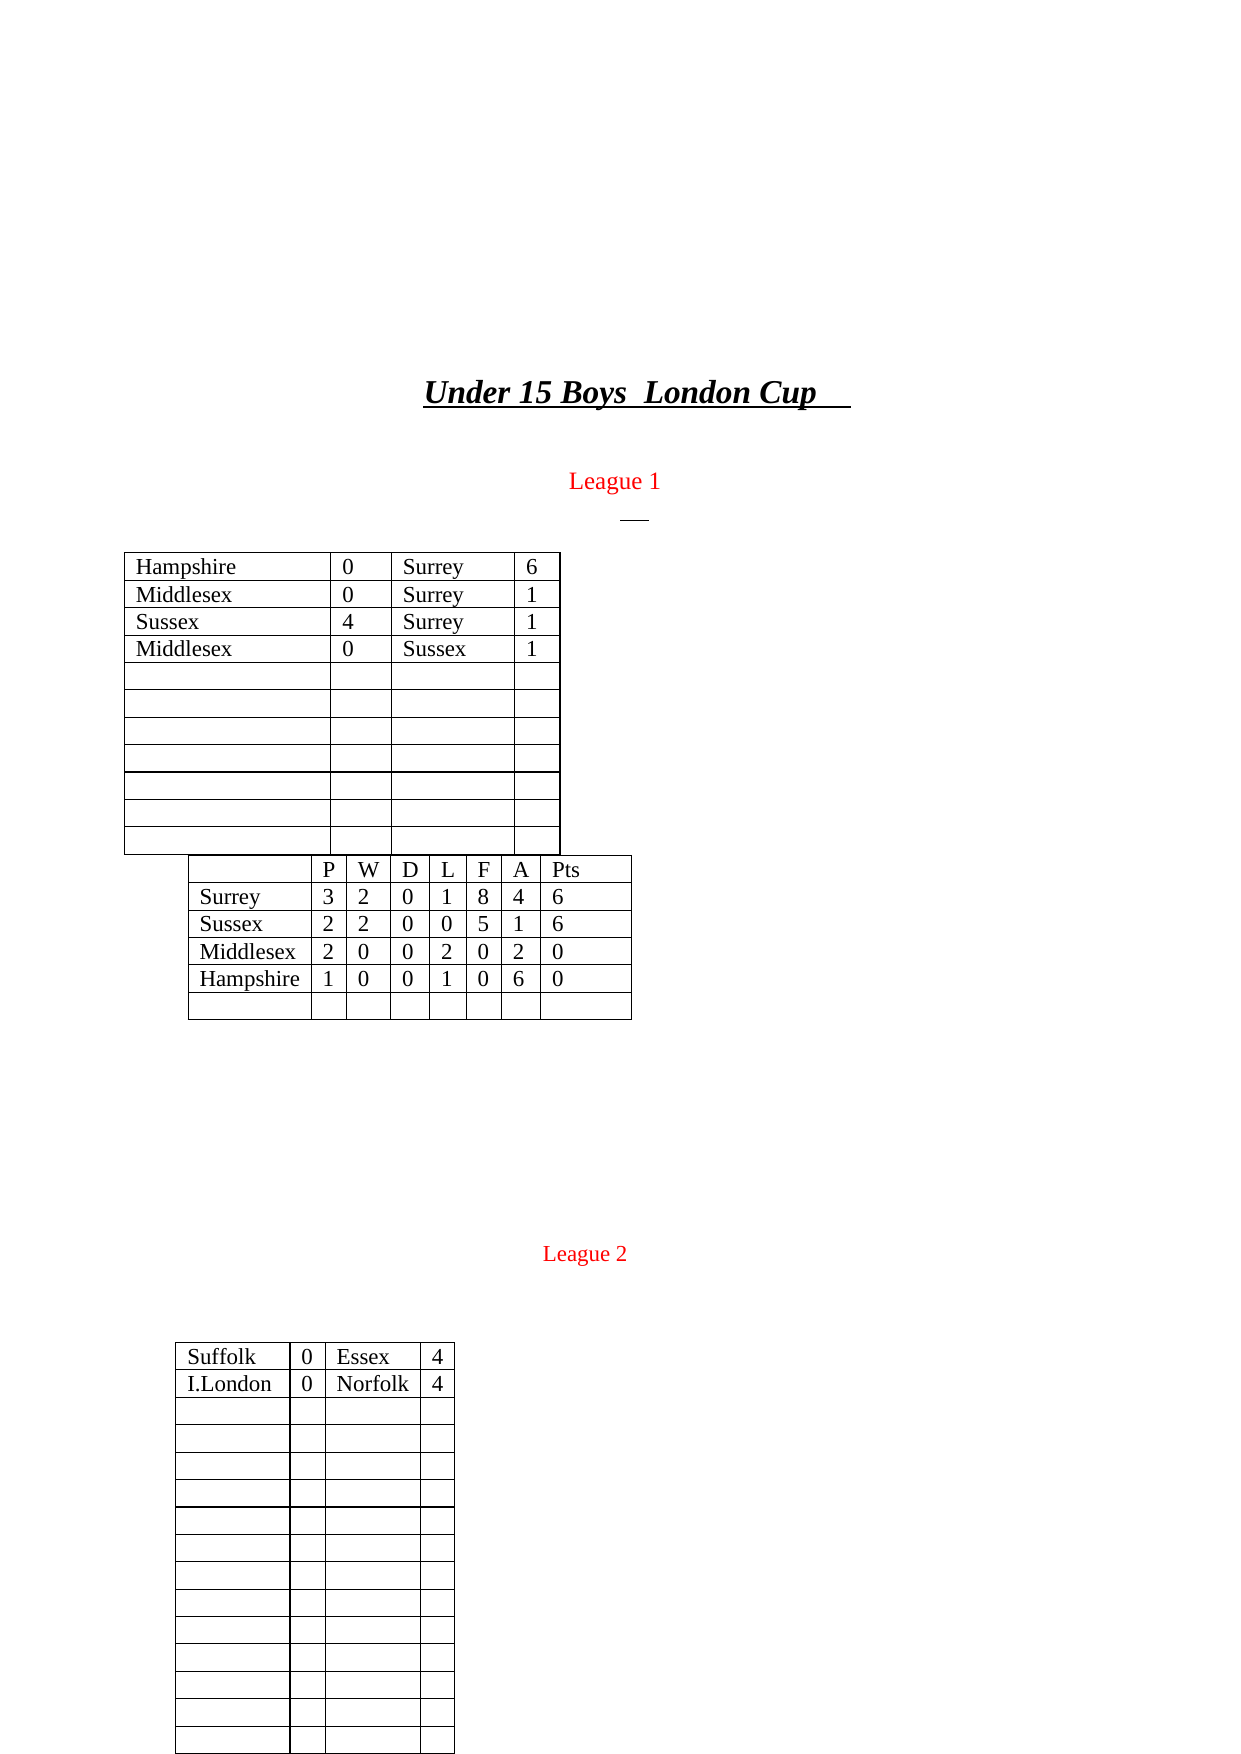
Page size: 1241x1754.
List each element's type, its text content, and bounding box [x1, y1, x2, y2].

table_cell [291, 1699, 325, 1726]
table_cell [392, 690, 514, 717]
table_header D [391, 856, 429, 882]
table_cell 1 [430, 883, 466, 909]
table_cell [291, 1644, 325, 1671]
table_cell 0 [291, 1370, 325, 1397]
table_cell [392, 718, 514, 744]
table_cell [125, 718, 330, 744]
table_cell Norfolk [326, 1370, 420, 1397]
table_cell [331, 690, 391, 717]
table_cell [176, 1398, 289, 1424]
table_cell [291, 1590, 325, 1616]
table_cell [421, 1425, 454, 1452]
table_cell [392, 773, 514, 799]
table_cell [392, 663, 514, 689]
table_cell 0 [331, 581, 391, 607]
subtitle Under 15 Boys London Cup [187, 372, 1053, 411]
table_cell 0 [347, 938, 390, 964]
table_cell [326, 1425, 420, 1452]
table_cell Sussex [392, 636, 514, 662]
table_cell [291, 1562, 325, 1588]
table_cell [326, 1535, 420, 1561]
table_cell 2 [502, 938, 540, 964]
table_cell [125, 745, 330, 771]
table_cell [392, 745, 514, 771]
table_header P [312, 856, 346, 882]
table_cell [326, 1672, 420, 1698]
table_cell [541, 993, 631, 1019]
table_cell 0 [391, 938, 429, 964]
table_cell [331, 773, 391, 799]
table_cell [326, 1727, 420, 1753]
table_cell [326, 1562, 420, 1588]
table_cell [331, 800, 391, 826]
table_cell 0 [467, 938, 501, 964]
table_cell [515, 718, 559, 744]
table_cell [176, 1508, 289, 1534]
table_cell [312, 993, 346, 1019]
table_cell [421, 1672, 454, 1698]
table_cell 0 [347, 965, 390, 992]
table_cell [176, 1699, 289, 1726]
table_cell [331, 827, 391, 854]
table_cell 6 [541, 883, 631, 909]
table_cell [291, 1508, 325, 1534]
table_cell 5 [467, 911, 501, 937]
table_cell Sussex [125, 608, 330, 634]
table_header Hampshire [125, 553, 330, 580]
table_cell 1 [515, 636, 559, 662]
table_cell [176, 1453, 289, 1479]
table_cell [515, 690, 559, 717]
table_cell [176, 1617, 289, 1643]
table_cell [326, 1480, 420, 1506]
table_cell [347, 993, 390, 1019]
table_cell Hampshire [189, 965, 311, 992]
table_cell [291, 1535, 325, 1561]
table_header [189, 856, 311, 882]
table_cell [391, 993, 429, 1019]
table_cell 2 [312, 938, 346, 964]
table_cell [515, 827, 559, 854]
table_cell [392, 827, 514, 854]
table_cell [125, 690, 330, 717]
table_cell [176, 1425, 289, 1452]
table_cell [421, 1727, 454, 1753]
table_cell [326, 1398, 420, 1424]
table_cell Middlesex [125, 636, 330, 662]
text League 2 [187, 1241, 1053, 1267]
table_cell [189, 993, 311, 1019]
table_cell [125, 773, 330, 799]
table_cell 4 [331, 608, 391, 634]
table_cell [291, 1480, 325, 1506]
table_cell 1 [312, 965, 346, 992]
table_cell [421, 1535, 454, 1561]
table_cell 1 [430, 965, 466, 992]
table_cell 4 [502, 883, 540, 909]
table_cell 4 [421, 1370, 454, 1397]
table_cell Middlesex [125, 581, 330, 607]
table_cell 6 [541, 911, 631, 937]
table_cell [421, 1398, 454, 1424]
table_cell Middlesex [189, 938, 311, 964]
table_cell 0 [541, 965, 631, 992]
table_header W [347, 856, 390, 882]
table_cell [392, 800, 514, 826]
table_cell Surrey [392, 581, 514, 607]
table_header F [467, 856, 501, 882]
table_cell 1 [502, 911, 540, 937]
table_header 4 [421, 1343, 454, 1369]
table_cell [326, 1453, 420, 1479]
table_cell [176, 1644, 289, 1671]
table_cell [176, 1672, 289, 1698]
table_cell [125, 663, 330, 689]
table_cell [291, 1727, 325, 1753]
table_cell [421, 1480, 454, 1506]
table_cell Sussex [189, 911, 311, 937]
table_cell 2 [430, 938, 466, 964]
table_header Surrey [392, 553, 514, 580]
table_cell 6 [502, 965, 540, 992]
table_cell [291, 1453, 325, 1479]
table_cell [291, 1425, 325, 1452]
table_cell 0 [467, 965, 501, 992]
table_cell 1 [515, 581, 559, 607]
table_header L [430, 856, 466, 882]
table_header Pts [541, 856, 631, 882]
table_cell [291, 1617, 325, 1643]
table_cell [125, 800, 330, 826]
table_header A [502, 856, 540, 882]
text League 1 [187, 466, 1053, 495]
table_cell [515, 773, 559, 799]
table_cell [421, 1699, 454, 1726]
table_cell [421, 1617, 454, 1643]
table_cell [326, 1699, 420, 1726]
table_cell Surrey [189, 883, 311, 909]
table_cell [176, 1480, 289, 1506]
table_cell 0 [430, 911, 466, 937]
table_cell 0 [331, 636, 391, 662]
table_cell I.London [176, 1370, 289, 1397]
table_cell [176, 1727, 289, 1753]
table_cell [331, 718, 391, 744]
table_cell [176, 1590, 289, 1616]
table_cell 2 [347, 883, 390, 909]
table_cell [515, 800, 559, 826]
table_cell Surrey [392, 608, 514, 634]
table_cell [291, 1398, 325, 1424]
table_cell [326, 1590, 420, 1616]
table_cell 0 [391, 883, 429, 909]
table_cell [421, 1453, 454, 1479]
table_cell [467, 993, 501, 1019]
table_cell [331, 745, 391, 771]
table_cell 3 [312, 883, 346, 909]
table_cell [430, 993, 466, 1019]
table_cell [326, 1617, 420, 1643]
table_header Essex [326, 1343, 420, 1369]
table_cell [331, 663, 391, 689]
table_cell [176, 1535, 289, 1561]
table_cell [421, 1590, 454, 1616]
table_cell 2 [312, 911, 346, 937]
table_cell [421, 1644, 454, 1671]
table_cell 1 [515, 608, 559, 634]
table_cell [421, 1562, 454, 1588]
table_cell [291, 1672, 325, 1698]
table_cell [326, 1508, 420, 1534]
table_cell 2 [347, 911, 390, 937]
table_header 0 [331, 553, 391, 580]
table_cell [515, 745, 559, 771]
table_cell 0 [391, 911, 429, 937]
table_cell [326, 1644, 420, 1671]
table_cell [125, 827, 330, 854]
table_cell [421, 1508, 454, 1534]
table_cell [176, 1562, 289, 1588]
table_header Suffolk [176, 1343, 289, 1369]
table_cell 0 [541, 938, 631, 964]
table_cell 8 [467, 883, 501, 909]
table_header 0 [291, 1343, 325, 1369]
table_cell [515, 663, 559, 689]
table_header 6 [515, 553, 559, 580]
table_cell [502, 993, 540, 1019]
table_cell 0 [391, 965, 429, 992]
